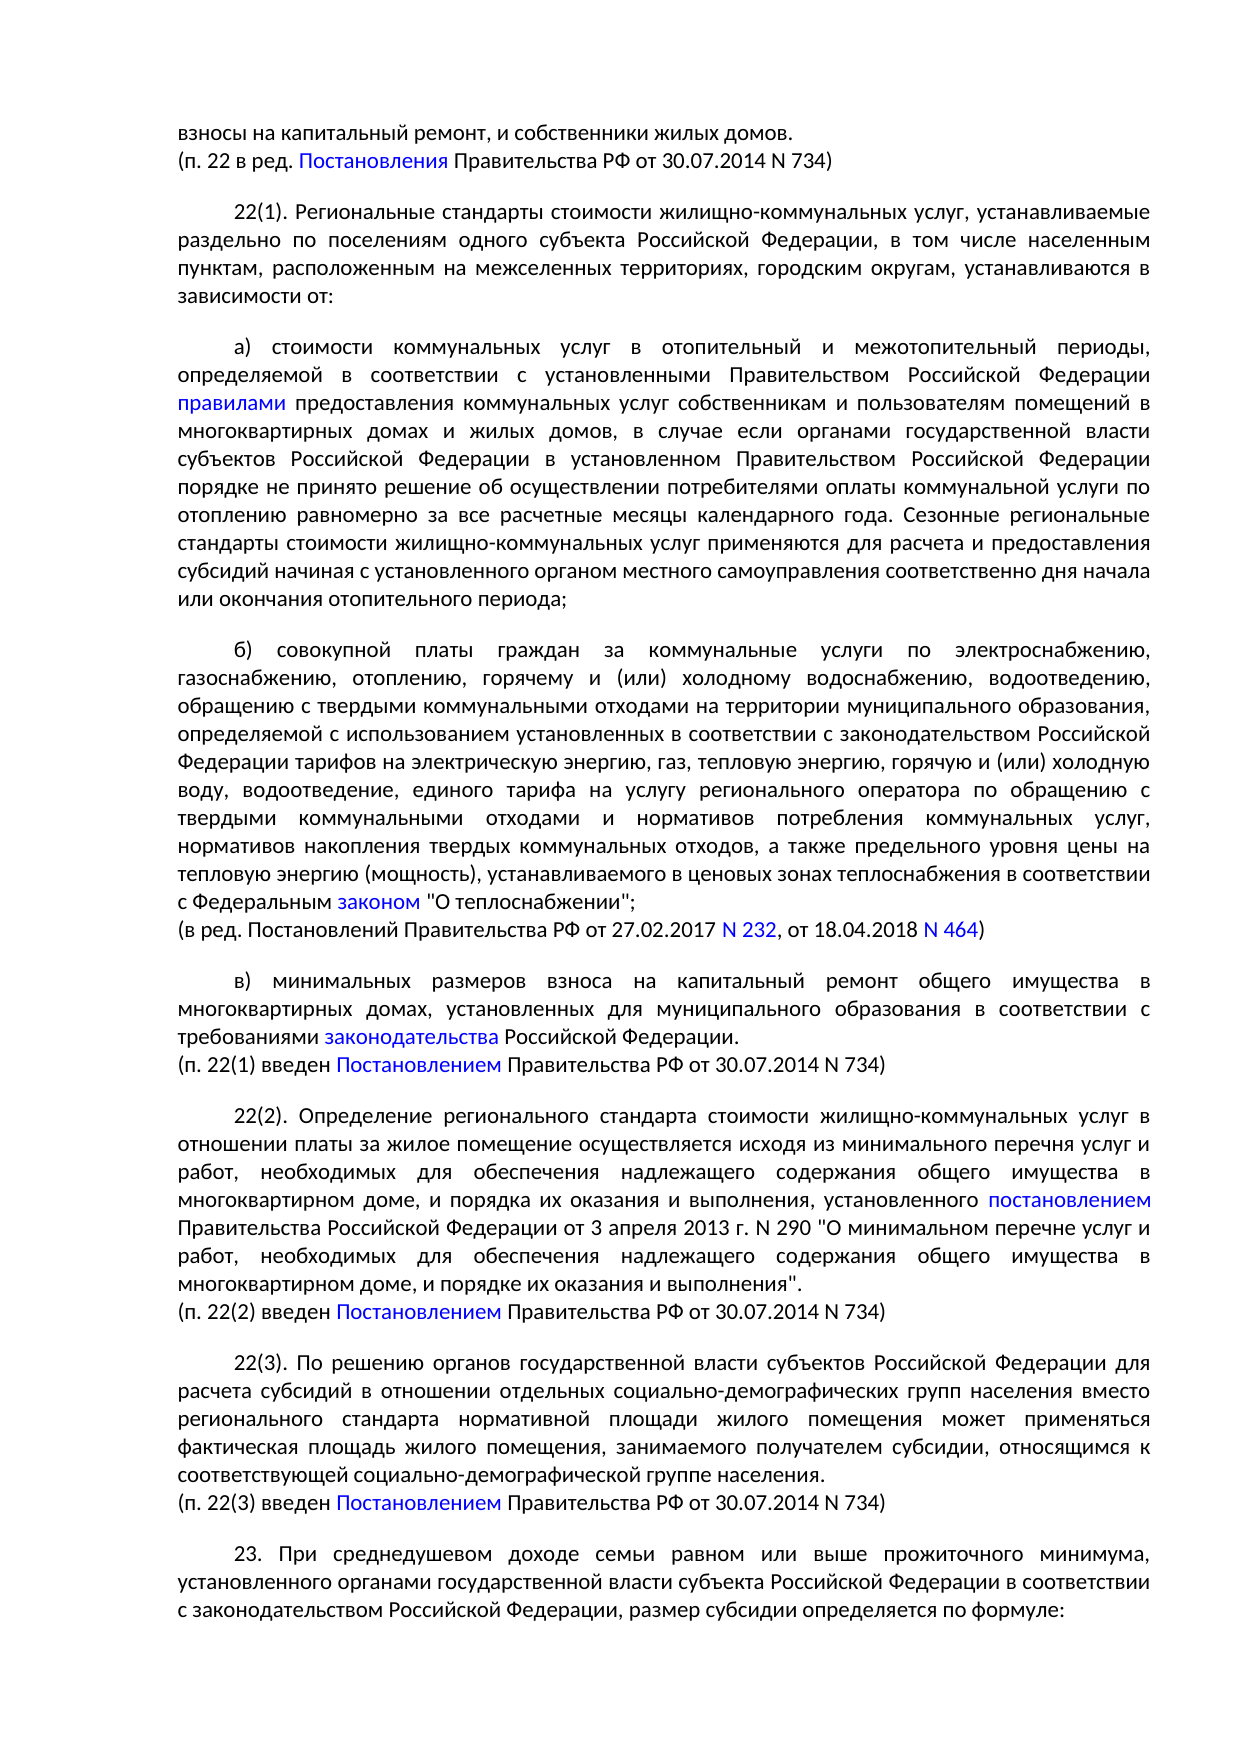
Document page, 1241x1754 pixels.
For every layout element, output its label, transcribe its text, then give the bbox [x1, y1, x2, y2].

text 23. При среднедушевом доходе семьи равном или выше прожиточного минимума, установленного органами государственной власти субъекта Российской Федерации в соответствии с законодательством Российской Федерации, размер субсидии определяется по формуле: [177, 1539, 1152, 1623]
text (в ред. Постановлений Правительства РФ от 27.02.2017 N 232, от 18.04.2018 N 464) [177, 915, 1152, 943]
text (п. 22(2) введен Постановлением Правительства РФ от 30.07.2014 N 734) [177, 1297, 1152, 1326]
text 22(3). По решению органов государственной власти субъектов Российской Федерации для расчета субсидий в отношении отдельных социально-демографических групп населения вместо регионального стандарта нормативной площади жилого помещения может применяться фактическая площадь жилого помещения, занимаемого получателем субсидии, относящимся к соответствующей социально-демографической группе населения. [177, 1348, 1152, 1488]
text а) стоимости коммунальных услуг в отопительный и межотопительный периоды, определяемой в соответствии с установленными Правительством Российской Федерации правилами предоставления коммунальных услуг собственникам и пользователям помещений в многоквартирных домах и жилых домов, в случае если органами государственной власти субъектов Российской Федерации в установленном Правительством Российской Федерации порядке не принято решение об осуществлении потребителями оплаты коммунальной услуги по отоплению равномерно за все расчетные месяцы календарного года. Сезонные региональные стандарты стоимости жилищно-коммунальных услуг применяются для расчета и предоставления субсидий начиная с установленного органом местного самоуправления соответственно дня начала или окончания отопительного периода; [177, 332, 1152, 612]
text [177, 118, 1152, 146]
text 22(2). Определение регионального стандарта стоимости жилищно-коммунальных услуг в отношении платы за жилое помещение осуществляется исходя из минимального перечня услуг и работ, необходимых для обеспечения надлежащего содержания общего имущества в многоквартирном доме, и порядка их оказания и выполнения, установленного постановлением Правительства Российской Федерации от 3 апреля 2013 г. N 290 "О минимальном перечне услуг и работ, необходимых для обеспечения надлежащего содержания общего имущества в многоквартирном доме, и порядке их оказания и выполнения". [177, 1101, 1152, 1297]
text 22(1). Региональные стандарты стоимости жилищно-коммунальных услуг, устанавливаемые раздельно по поселениям одного субъекта Российской Федерации, в том числе населенным пунктам, расположенным на межселенных территориях, городским округам, устанавливаются в зависимости от: [177, 197, 1152, 309]
text б) совокупной платы граждан за коммунальные услуги по электроснабжению, газоснабжению, отоплению, горячему и (или) холодному водоснабжению, водоотведению, обращению с твердыми коммунальными отходами на территории муниципального образования, определяемой с использованием установленных в соответствии с законодательством Российской Федерации тарифов на электрическую энергию, газ, тепловую энергию, горячую и (или) холодную воду, водоотведение, единого тарифа на услугу регионального оператора по обращению с твердыми коммунальными отходами и нормативов потребления коммунальных услуг, нормативов накопления твердых коммунальных отходов, а также предельного уровня цены на тепловую энергию (мощность), устанавливаемого в ценовых зонах теплоснабжения в соответствии с Федеральным законом "О теплоснабжении"; [177, 635, 1152, 915]
text (п. 22(3) введен Постановлением Правительства РФ от 30.07.2014 N 734) [177, 1488, 1152, 1517]
text в) минимальных размеров взноса на капитальный ремонт общего имущества в многоквартирных домах, установленных для муниципального образования в соответствии с требованиями законодательства Российской Федерации. [177, 966, 1152, 1050]
text (п. 22(1) введен Постановлением Правительства РФ от 30.07.2014 N 734) [177, 1050, 1152, 1078]
text (п. 22 в ред. Постановления Правительства РФ от 30.07.2014 N 734) [177, 146, 1152, 174]
